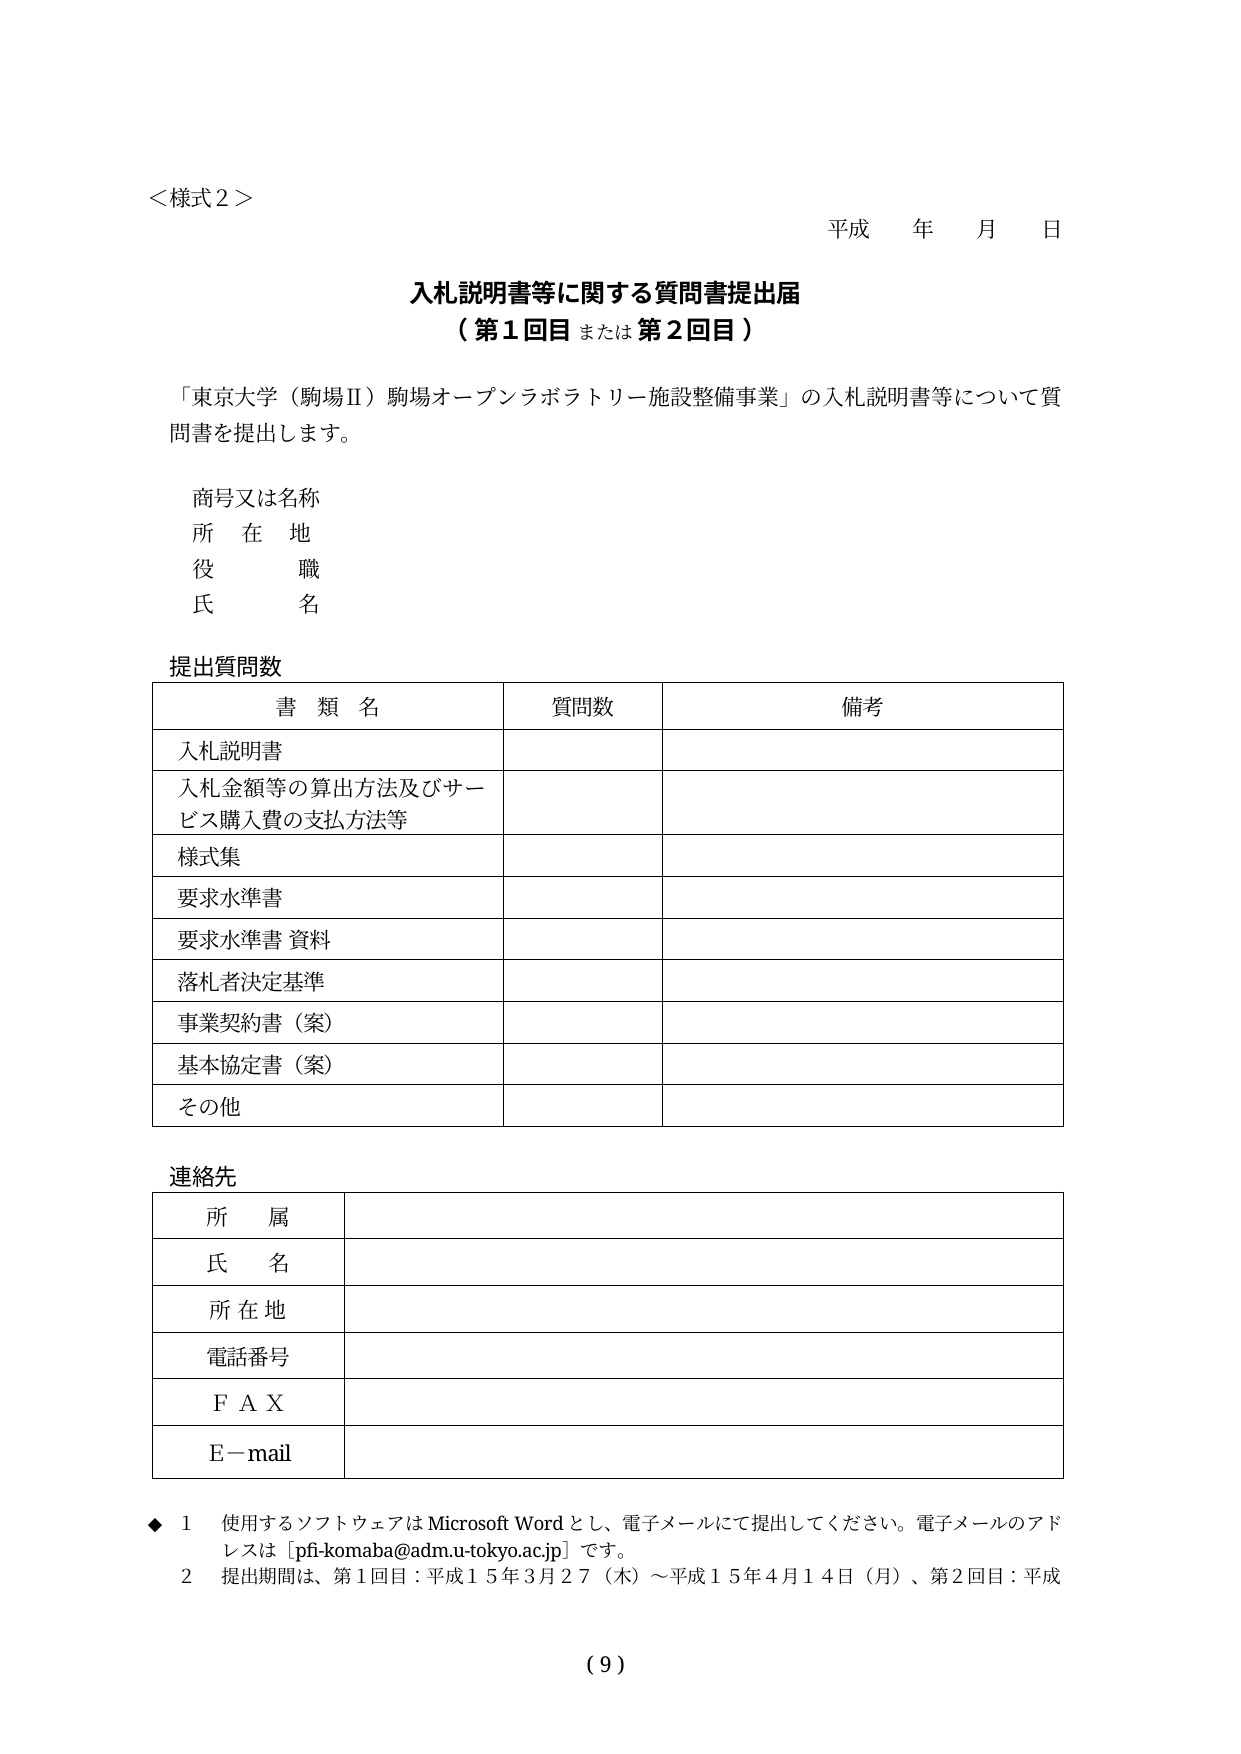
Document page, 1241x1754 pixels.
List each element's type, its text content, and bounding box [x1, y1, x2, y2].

table_cell [504, 835, 662, 876]
text ◆ １ 使用するソフトウェアはMicrosoft Wordとし、電子メールにて提出してください。電子メールのアドレスは［pfi-komaba@adm.u-tokyo.ac.jp］です。 [148, 1508, 1063, 1562]
table_cell [504, 771, 662, 834]
table_cell [345, 1286, 1063, 1332]
text 所 在 地 [192, 512, 1063, 548]
table_cell 要求水準書 資料 [153, 919, 503, 959]
text 氏 名 [192, 583, 1063, 619]
table_header [345, 1193, 1063, 1238]
table_cell 入札金額等の算出方法及びサービス購入費の支払方法等 [153, 771, 503, 834]
table_cell 入札説明書 [153, 730, 503, 770]
table_cell [663, 835, 1063, 876]
table_cell [345, 1333, 1063, 1378]
table_cell [345, 1379, 1063, 1425]
table_header 備考 [663, 683, 1063, 729]
table_header 質問数 [504, 683, 662, 729]
table_cell Ｅ－mail [153, 1426, 344, 1478]
table_cell 事業契約書（案） [153, 1002, 503, 1043]
table_cell 基本協定書（案） [153, 1044, 503, 1084]
table_cell [663, 1044, 1063, 1084]
table_cell [663, 960, 1063, 1001]
table_cell [663, 877, 1063, 918]
table_cell [504, 730, 662, 770]
table_cell [504, 960, 662, 1001]
table_cell [345, 1426, 1063, 1478]
text 平成 年 月 日 [148, 213, 1063, 244]
table_cell [504, 919, 662, 959]
text 役 職 [192, 548, 1063, 583]
text 商号又は名称 [192, 477, 1063, 512]
table_cell [663, 730, 1063, 770]
text ＜様式２＞ [148, 177, 1063, 213]
table_header 書 類 名 [153, 683, 503, 729]
table_cell [504, 877, 662, 918]
table_cell 様式集 [153, 835, 503, 876]
table_cell [663, 919, 1063, 959]
table_cell 所 在 地 [153, 1286, 344, 1332]
table_cell その他 [153, 1085, 503, 1126]
table_cell 電話番号 [153, 1333, 344, 1378]
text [148, 1562, 1063, 1589]
text 提出質問数 [169, 649, 1063, 682]
table_cell [663, 1002, 1063, 1043]
table_cell 落札者決定基準 [153, 960, 503, 1001]
table_cell [663, 1085, 1063, 1126]
table_cell 氏 名 [153, 1239, 344, 1285]
text 連絡先 [169, 1158, 1063, 1192]
text 入札説明書等に関する質問書提出届 [148, 274, 1063, 310]
table_cell 要求水準書 [153, 877, 503, 918]
table_cell Ｆ Ａ Ｘ [153, 1379, 344, 1425]
table_cell [663, 771, 1063, 834]
table_header 所 属 [153, 1193, 344, 1238]
table_cell [345, 1239, 1063, 1285]
table_cell [504, 1085, 662, 1126]
text （ 第１回目 または 第２回目 ） [148, 310, 1063, 346]
table_cell [504, 1044, 662, 1084]
table_cell [504, 1002, 662, 1043]
text 「東京大学（駒場Ⅱ）駒場オープンラボラトリー施設整備事業」の入札説明書等について質問書を提出します。 [169, 376, 1063, 447]
